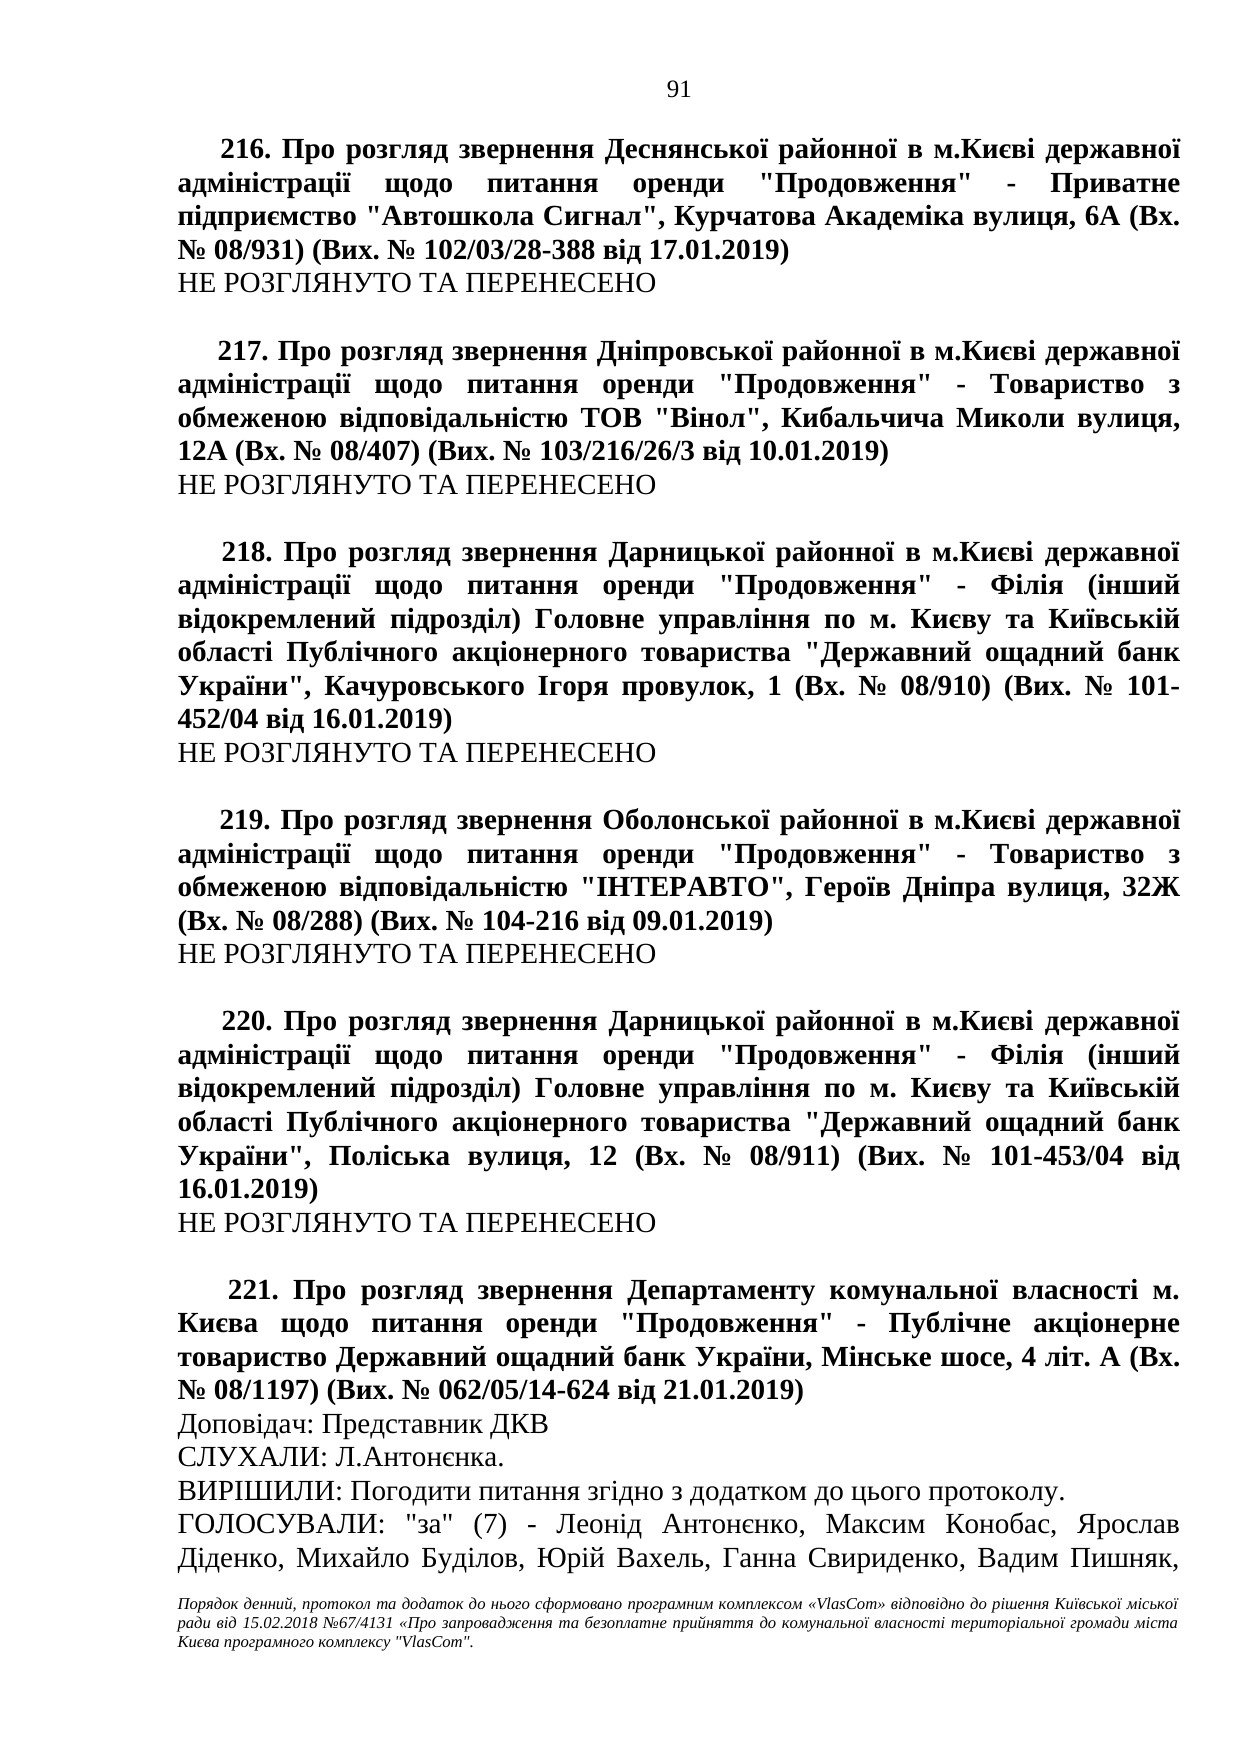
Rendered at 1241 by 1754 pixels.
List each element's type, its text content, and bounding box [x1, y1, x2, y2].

text 219. Про розгляд звернення Оболонської районної в м.Києві державної адміністрації щодо питання оренди "Продовження" - Товариство з обмеженою відповідальністю "ІНТЕРАВТО", Героїв Дніпра вулиця, 32Ж (Вх. № 08/288) (Вих. № 104-216 від 09.01.2019) [177, 802, 1181, 936]
text 218. Про розгляд звернення Дарницької районної в м.Києві державної адміністрації щодо питання оренди "Продовження" - Філія (інший відокремлений підрозділ) Головне управління по м. Києву та Київській області Публічного акціонерного товариства "Державний ощадний банк України", Качуровського Ігоря провулок, 1 (Вх. № 08/910) (Вих. № 101-452/04 від 16.01.2019) [177, 534, 1181, 735]
text 220. Про розгляд звернення Дарницької районної в м.Києві державної адміністрації щодо питання оренди "Продовження" - Філія (інший відокремлений підрозділ) Головне управління по м. Києву та Київській області Публічного акціонерного товариства "Державний ощадний банк України", Поліська вулиця, 12 (Вх. № 08/911) (Вих. № 101-453/04 від 16.01.2019) [177, 1003, 1181, 1205]
text 221. Про розгляд звернення Департаменту комунальної власності м. Києва щодо питання оренди "Продовження" - Публічне акціонерне товариство Державний ощадний банк України, Мінське шосе, 4 літ. А (Вх. № 08/1197) (Вих. № 062/05/14-624 від 21.01.2019) [177, 1272, 1181, 1406]
text 217. Про розгляд звернення Дніпровської районної в м.Києві державної адміністрації щодо питання оренди "Продовження" - Товариство з обмеженою відповідальністю ТОВ "Вінол", Кибальчича Миколи вулиця, 12А (Вх. № 08/407) (Вих. № 103/216/26/3 від 10.01.2019) [177, 333, 1181, 467]
text ВИРІШИЛИ: Погодити питання згідно з додатком до цього протоколу. [177, 1473, 1181, 1507]
text НЕ РОЗГЛЯНУТО ТА ПЕРЕНЕСЕНО [177, 1205, 1181, 1238]
text НЕ РОЗГЛЯНУТО ТА ПЕРЕНЕСЕНО [177, 936, 1181, 970]
text СЛУХАЛИ: Л.Антонєнка. [177, 1439, 1181, 1473]
text НЕ РОЗГЛЯНУТО ТА ПЕРЕНЕСЕНО [177, 266, 1181, 299]
text 216. Про розгляд звернення Деснянської районної в м.Києві державної адміністрації щодо питання оренди "Продовження" - Приватне підприємство "Автошкола Сигнал", Курчатова Академіка вулиця, 6А (Вх. № 08/931) (Вих. № 102/03/28-388 від 17.01.2019) [177, 131, 1181, 266]
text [177, 1507, 1181, 1574]
text Доповідач: Представник ДКВ [177, 1406, 1181, 1439]
text НЕ РОЗГЛЯНУТО ТА ПЕРЕНЕСЕНО [177, 735, 1181, 769]
text НЕ РОЗГЛЯНУТО ТА ПЕРЕНЕСЕНО [177, 467, 1181, 500]
